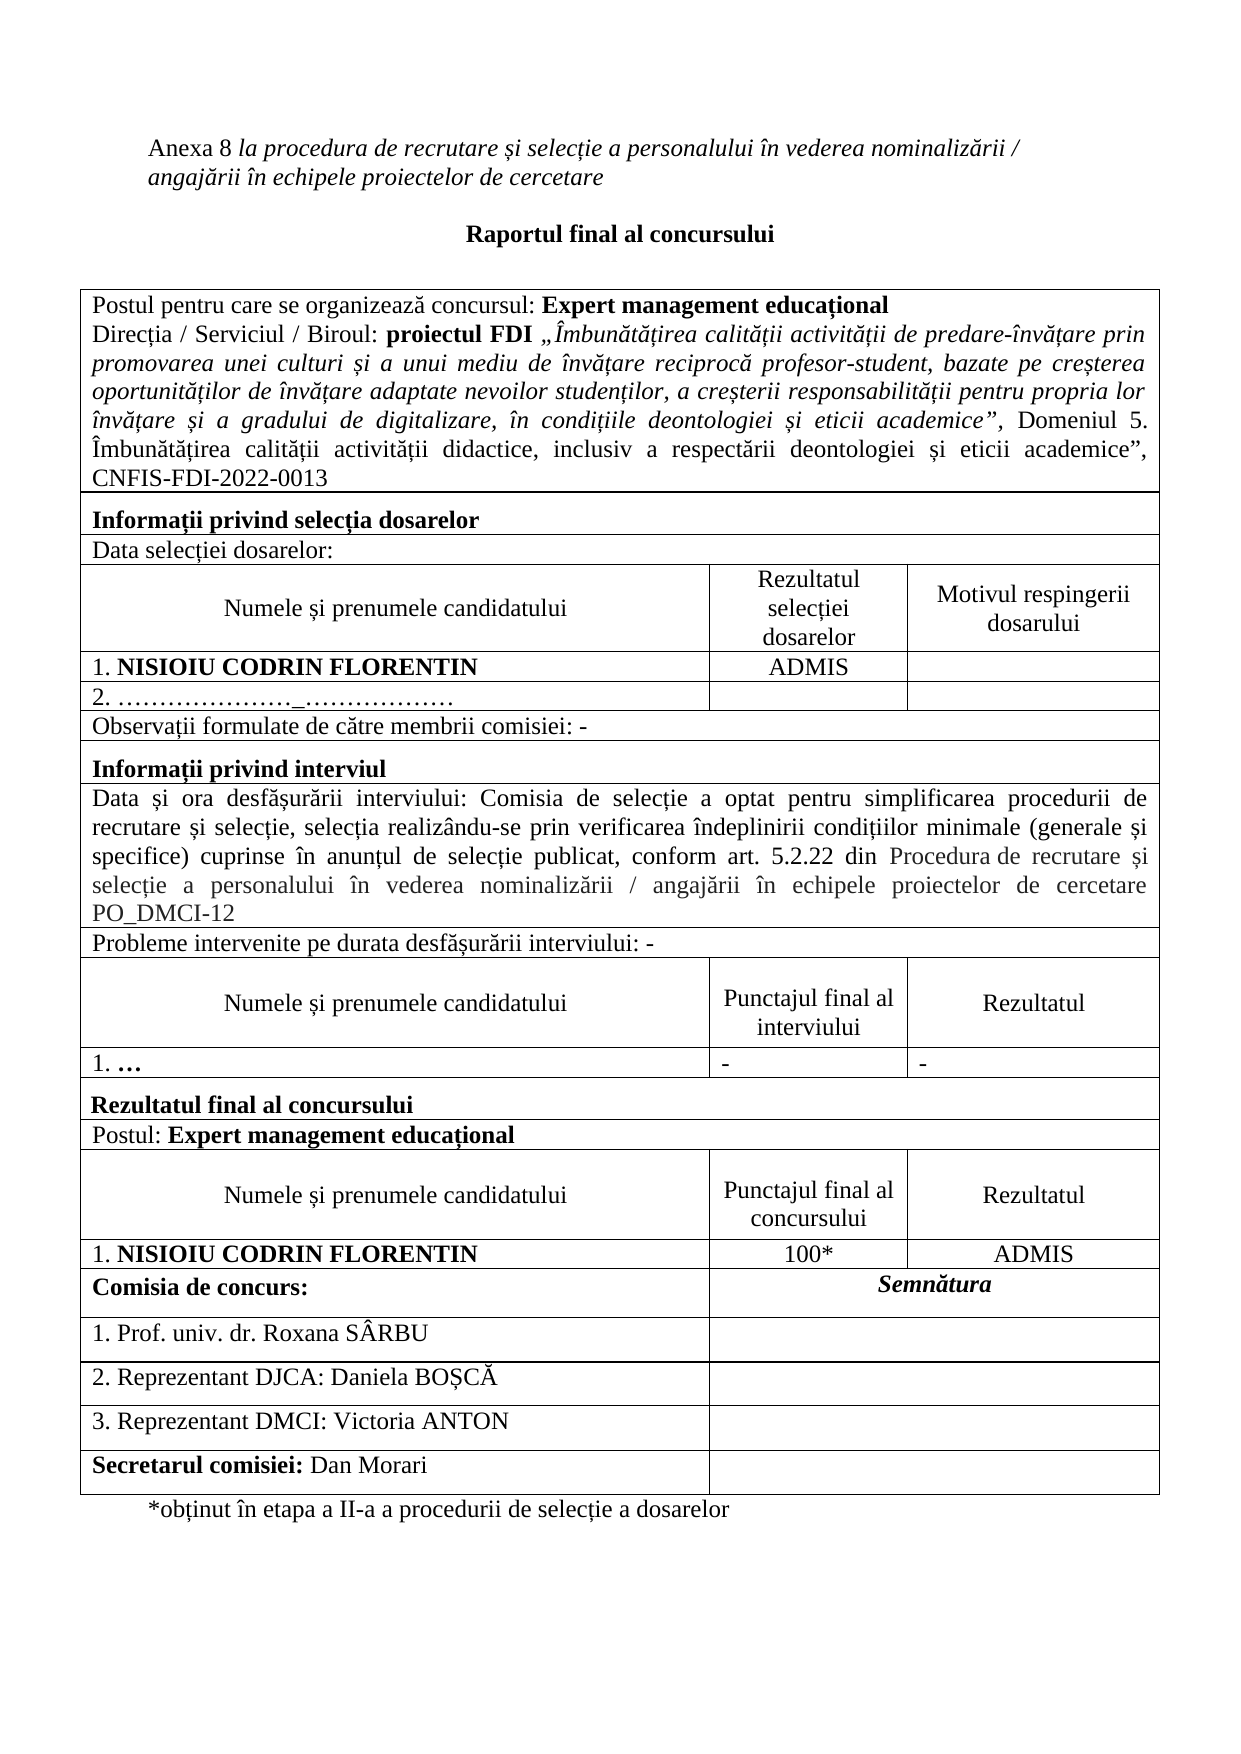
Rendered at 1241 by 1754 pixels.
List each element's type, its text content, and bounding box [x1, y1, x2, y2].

table_cell 3. Reprezentant DMCI: Victoria ANTON [81, 1406, 709, 1449]
text Anexa 8 la procedura de recrutare și selecție a personalului în vederea nominalizării / angajării în echipele proiectelor de cercetare [148, 133, 1093, 190]
table_cell Rezultatul final al concursului [81, 1078, 1159, 1119]
table_cell - [710, 1048, 907, 1077]
table_cell 1. Prof. univ. dr. Roxana SÂRBU [81, 1318, 709, 1361]
table_cell ADMIS [908, 1240, 1159, 1268]
table_cell Probleme intervenite pe durata desfășurării interviului: - [81, 928, 1159, 957]
table_cell 2. …………………_……………… [81, 682, 709, 710]
table_cell Punctajul final al concursului [710, 1150, 907, 1238]
table_cell Informații privind interviul [81, 741, 1159, 782]
table_cell Rezultatul [908, 958, 1159, 1047]
table_cell 2. Reprezentant DJCA: Daniela BOȘCĂ [81, 1363, 709, 1405]
table_cell Numele și prenumele candidatului [81, 565, 709, 651]
table_cell Numele și prenumele candidatului [81, 958, 709, 1047]
table_cell Punctajul final al interviului [710, 958, 907, 1047]
table_cell [710, 1406, 1159, 1449]
table_cell [710, 1451, 1159, 1493]
table_cell Numele și prenumele candidatului [81, 1150, 709, 1238]
table_cell Rezultatul [908, 1150, 1159, 1238]
table_cell [908, 682, 1159, 710]
table_cell Rezultatul selecției dosarelor [710, 565, 907, 651]
table_header Postul pentru care se organizează concursul: Expert management educațional Direcția / Serviciul / Biroul: proiectul FDI „Îmbunătățirea calității activității de predare-învățare prin promovarea unei culturi și a unui mediu de învățare reciprocă profesor-student, bazate pe creșterea oportunităților de învățare adaptate nevoilor studenților, a creșterii responsabilității pentru propria lor învățare și a gradului de digitalizare, în condițiile deontologiei și eticii academice”, Domeniul 5. Îmbunătățirea calității activității didactice, inclusiv a respectării deontologiei și eticii academice”, CNFIS-FDI-2022-0013 [81, 290, 1159, 491]
table_cell - [908, 1048, 1159, 1077]
table_cell Comisia de concurs: [81, 1269, 709, 1317]
table_cell Data și ora desfășurării interviului: Comisia de selecție a optat pentru simplificarea procedurii de recrutare și selecție, selecția realizându-se prin verificarea îndeplinirii condițiilor minimale (generale și specifice) cuprinse în anunțul de selecție publicat, conform art. 5.2.22 din Procedura de recrutare și selecție a personalului în vederea nominalizării / angajării în echipele proiectelor de cercetare PO_DMCI-12 [81, 784, 1159, 927]
table_cell [710, 682, 907, 710]
table_cell Semnătura [710, 1269, 1159, 1317]
table_cell Informații privind selecția dosarelor [81, 493, 1159, 534]
table_cell Data selecției dosarelor: [81, 535, 1159, 563]
table_cell [710, 1318, 1159, 1361]
text Raportul final al concursului [148, 219, 1093, 248]
table_cell Secretarul comisiei: Dan Morari [81, 1451, 709, 1493]
table_cell [710, 1363, 1159, 1405]
text *obținut în etapa a II-a a procedurii de selecție a dosarelor [148, 1495, 1093, 1523]
table_cell 100* [710, 1240, 907, 1268]
table_cell 1. NISIOIU CODRIN FLORENTIN [81, 1240, 709, 1268]
table_cell [908, 652, 1159, 681]
table_cell Motivul respingerii dosarului [908, 565, 1159, 651]
table_cell Postul: Expert management educațional [81, 1120, 1159, 1149]
table_cell 1. … [81, 1048, 709, 1077]
table_cell 1. NISIOIU CODRIN FLORENTIN [81, 652, 709, 681]
table_cell Observații formulate de către membrii comisiei: - [81, 711, 1159, 740]
table_cell ADMIS [710, 652, 907, 681]
